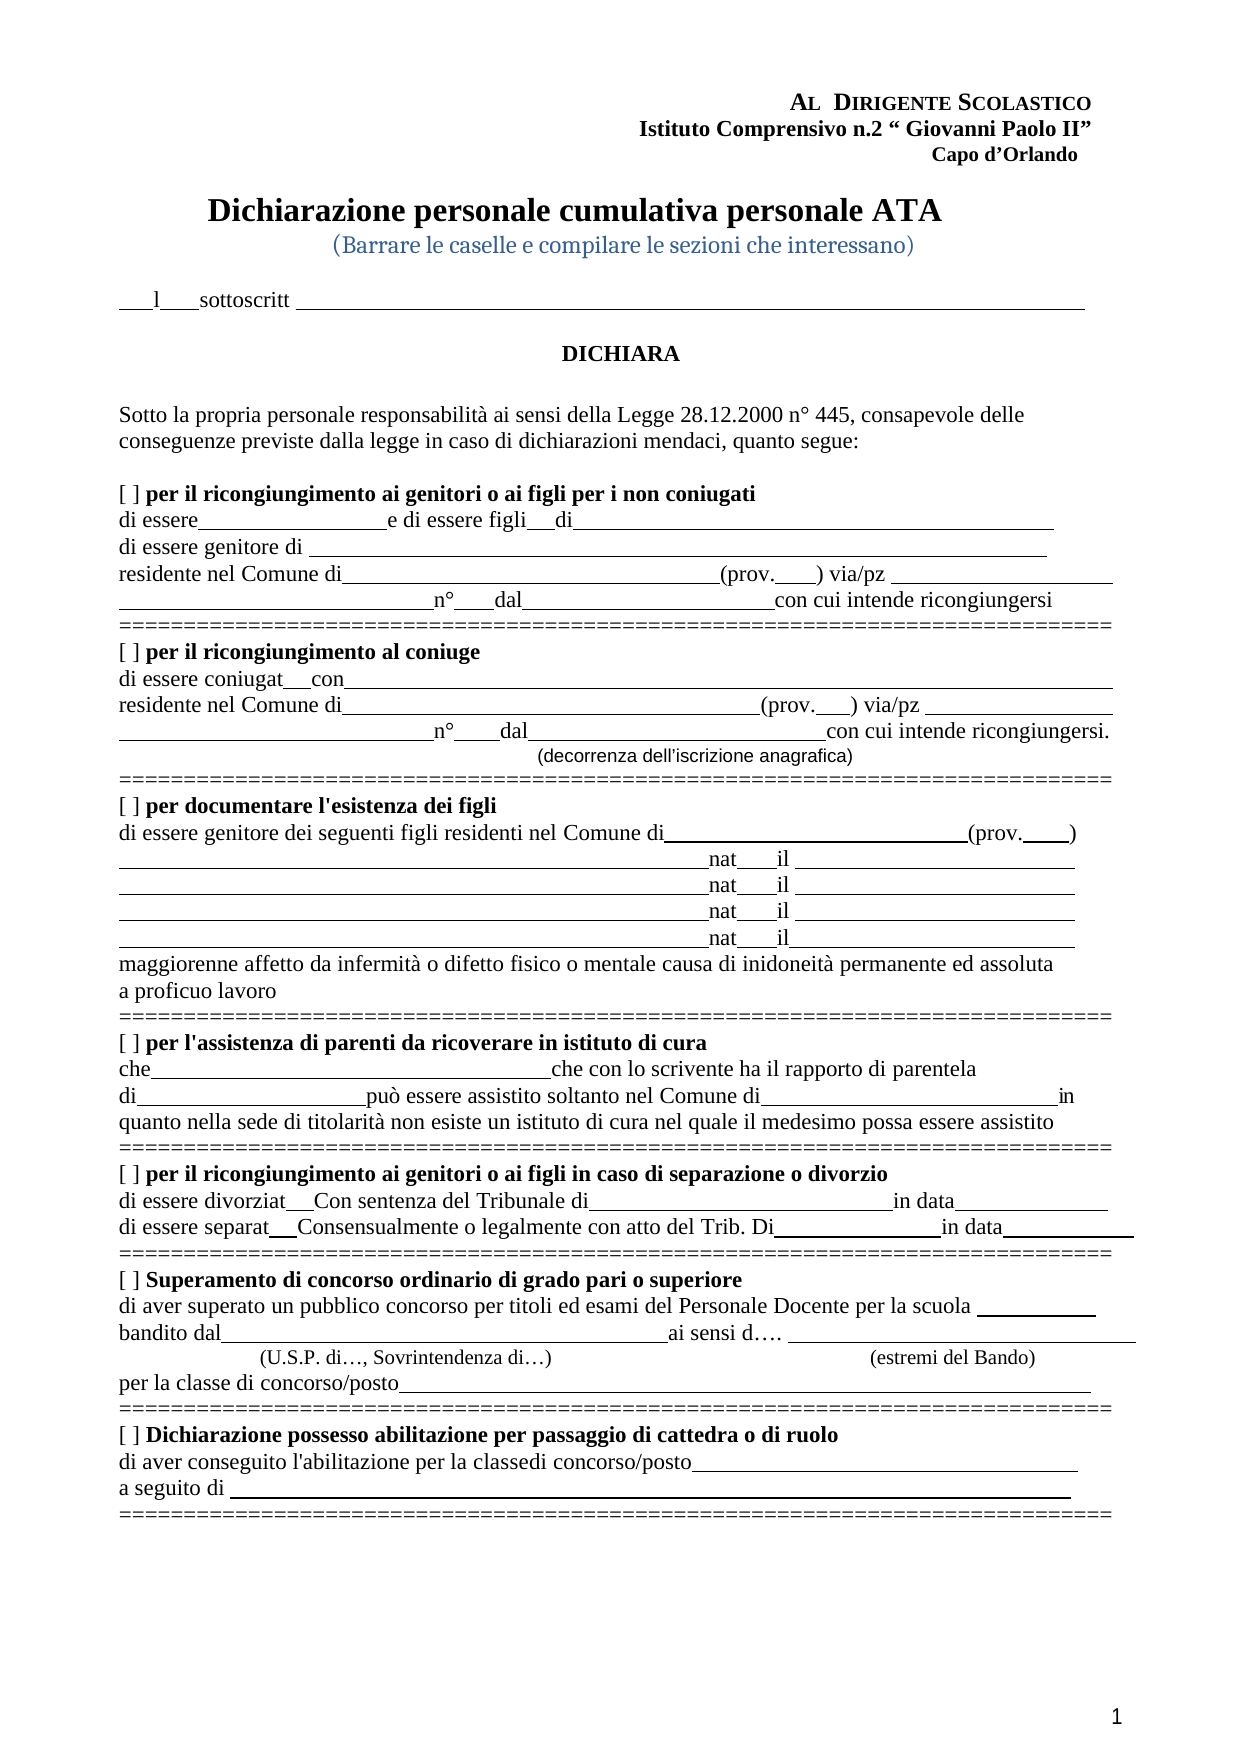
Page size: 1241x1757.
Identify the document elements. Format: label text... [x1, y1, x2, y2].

text nat il [119, 845, 1148, 872]
text ============================================================================= [119, 612, 1148, 638]
text ============================================================================= [119, 1240, 1148, 1266]
text l sottoscritt [119, 286, 1148, 312]
text di aver conseguito l'abilitazione per la classedi concorso/posto a seguito di [119, 1448, 1079, 1501]
text ============================================================================= [119, 1135, 1148, 1161]
text che che con lo scrivente ha il rapporto di parentela [119, 1056, 1148, 1082]
text Al Dirigente Scolastico [106, 60, 1091, 116]
text DICHIARA [335, 340, 906, 366]
text di essere e di essere figli di di essere genitore di [119, 506, 1055, 559]
text di essere coniugat con residente nel Comune di (prov. ) via/pz [119, 665, 1114, 717]
text Sotto la propria personale responsabilità ai sensi della Legge 28.12.2000 n° 445, consapevole delle conseguenze previste dalla legge in caso di dichiarazioni mendaci, quanto segue: [119, 401, 1028, 454]
text nat il [119, 872, 1148, 898]
text [ ] per il ricongiungimento al coniuge [119, 638, 1148, 665]
text Capo d’Orlando [207, 142, 1148, 166]
text n° dal con cui intende ricongiungersi [119, 586, 1148, 612]
text n° dal con cui intende ricongiungersi. [119, 717, 1148, 743]
text di essere separat Consensualmente o legalmente con atto del Trib. Di in data [119, 1214, 1148, 1240]
text di essere divorziat Con sentenza del Tribunale di in data [119, 1187, 1148, 1213]
text nat il maggiorenne affetto da infermità o difetto fisico o mentale causa di inidoneità permanente ed assoluta [119, 924, 1076, 977]
text nat il [119, 898, 1148, 924]
text ============================================================================= [119, 1396, 1148, 1422]
text ============================================================================= [119, 767, 1148, 793]
text ============================================================================= [119, 1501, 1148, 1527]
text residente nel Comune di (prov. ) via/pz [119, 559, 1148, 586]
subtitle (Barrare le caselle e compilare le sezioni che interessano) [106, 229, 1141, 260]
text di può essere assistito soltanto nel Comune di in quanto nella sede di titolarità non esiste un istituto di cura nel quale il medesimo possa essere assistito [119, 1082, 1076, 1135]
text (decorrenza dell’iscrizione anagrafica) [537, 746, 1148, 767]
text [ ] per il ricongiungimento ai genitori o ai figli in caso di separazione o divorzio [119, 1161, 1148, 1187]
text di essere genitore dei seguenti figli residenti nel Comune di (prov. ) [119, 819, 1148, 845]
text ============================================================================= [119, 1003, 1148, 1029]
text [ ] Dichiarazione possesso abilitazione per passaggio di cattedra o di ruolo [119, 1422, 1148, 1448]
text [ ] Superamento di concorso ordinario di grado pari o superiore [119, 1266, 1148, 1292]
text Istituto Comprensivo n.2 “ Giovanni Paolo II” [106, 116, 1091, 142]
text Dichiarazione personale cumulativa personale ATA [207, 190, 1148, 229]
text a proficuo lavoro [119, 977, 1148, 1003]
text di aver superato un pubblico concorso per titoli ed esami del Personale Docente per la scuola bandito dal ai sensi d…. [119, 1292, 1137, 1345]
text [ ] per l'assistenza di parenti da ricoverare in istituto di cura [119, 1029, 1148, 1056]
text [ ] per documentare l'esistenza dei figli [119, 793, 1148, 819]
text [ ] per il ricongiungimento ai genitori o ai figli per i non coniugati [119, 480, 1148, 506]
text per la classe di concorso/posto [119, 1369, 1148, 1396]
text (U.S.P. di…, Sovrintendenza di…) (estremi del Bando) [259, 1346, 1148, 1369]
